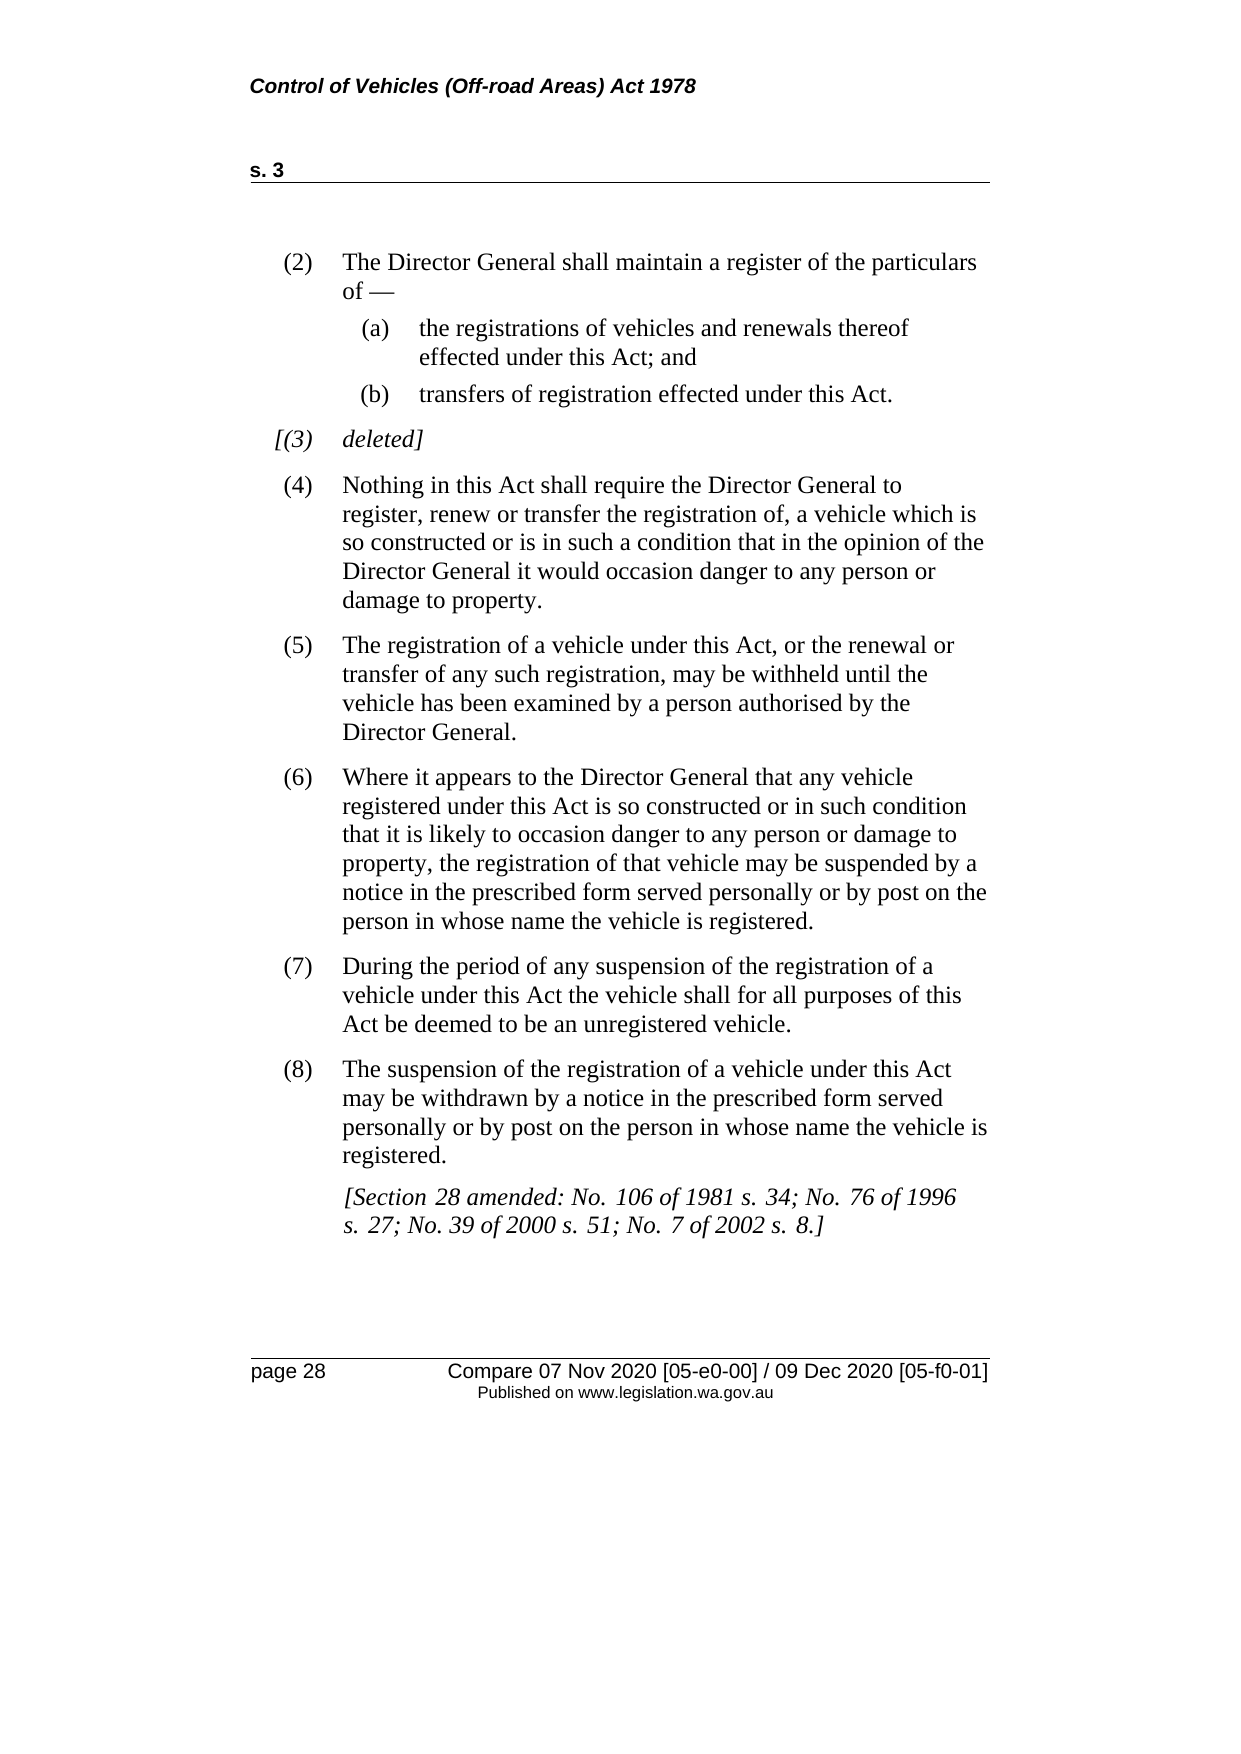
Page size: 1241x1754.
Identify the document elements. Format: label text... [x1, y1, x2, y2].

text (5) The registration of a vehicle under this Act, or the renewal or transfer of any such registration, may be withheld until the vehicle has been examined by a person authorised by the Director General. [251, 630, 990, 745]
text (7) During the period of any suspension of the registration of a vehicle under this Act the vehicle shall for all purposes of this Act be deemed to be an unregistered vehicle. [251, 951, 990, 1037]
text [Section 28 amended: No. 106 of 1981 s. 34; No. 76 of 1996 s. 27; No. 39 of 2000 s. 51; No. 7 of 2002 s. 8.] [251, 1182, 990, 1239]
text (2) The Director General shall maintain a register of the particulars of — [251, 247, 990, 305]
text [(3) deleted] [251, 424, 990, 453]
text (8) The suspension of the registration of a vehicle under this Act may be withdrawn by a notice in the prescribed form served personally or by post on the person in whose name the vehicle is registered. [251, 1054, 990, 1169]
text (a) the registrations of vehicles and renewals thereof effected under this Act; and [251, 313, 990, 371]
text (4) Nothing in this Act shall require the Director General to register, renew or transfer the registration of, a vehicle which is so constructed or is in such a condition that in the opinion of the Director General it would occasion danger to any person or damage to property. [251, 470, 990, 614]
text (6) Where it appears to the Director General that any vehicle registered under this Act is so constructed or in such condition that it is likely to occasion danger to any person or damage to property, the registration of that vehicle may be suspended by a notice in the prescribed form served personally or by post on the person in whose name the vehicle is registered. [251, 762, 990, 934]
text (b) transfers of registration effected under this Act. [251, 379, 990, 408]
